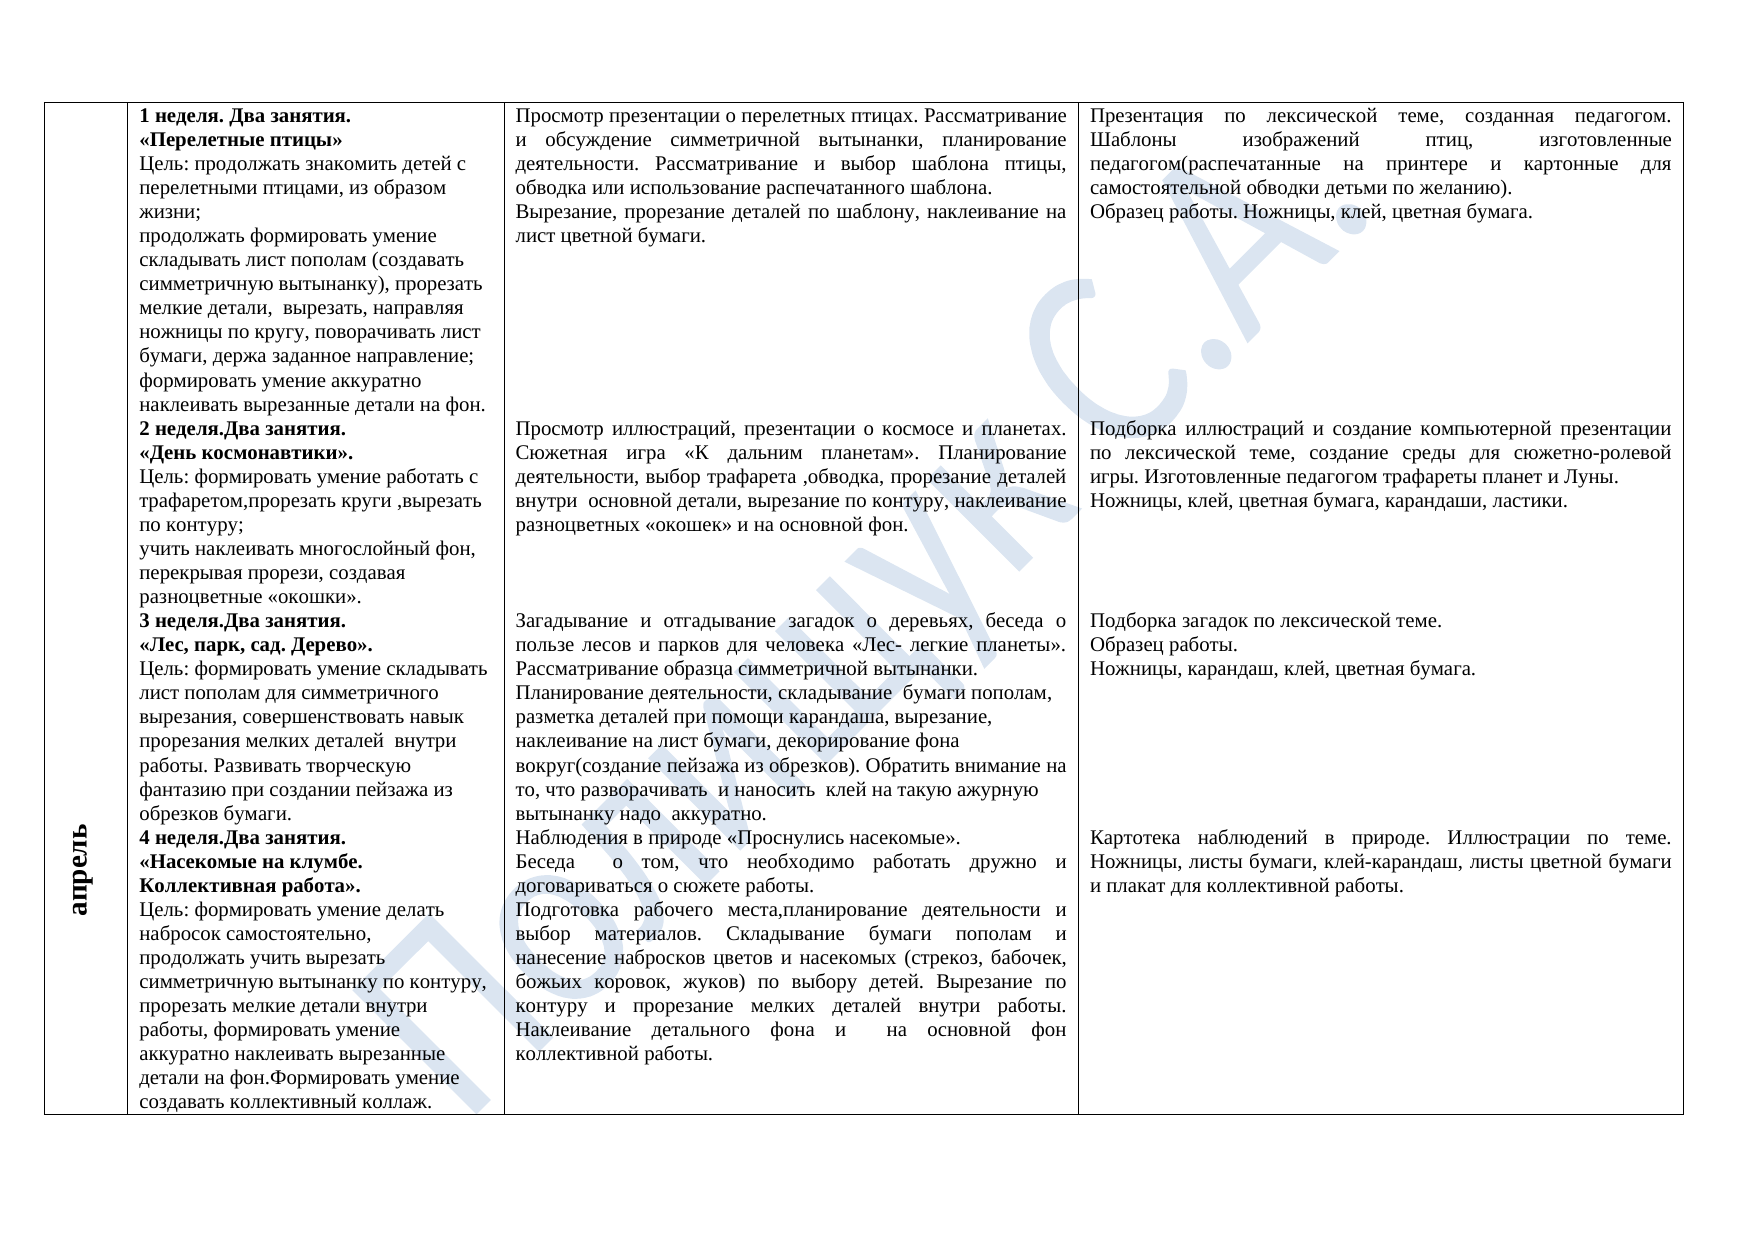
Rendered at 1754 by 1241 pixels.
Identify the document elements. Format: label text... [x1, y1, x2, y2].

table_cell Просмотр презентации о перелетных птицах. Рассматривание и обсуждение симметричной вытынанки, планирование деятельности. Рассматривание и выбор шаблона птицы, обводка или использование распечатанного шаблона. Вырезание, прорезание деталей по шаблону, наклеивание на лист цветной бумаги. Просмотр иллюстраций, презентации о космосе и планетах. Сюжетная игра «К дальним планетам». Планирование деятельности, выбор трафарета ,обводка, прорезание деталей внутри основной детали, вырезание по контуру, наклеивание разноцветных «окошек» и на основной фон. Загадывание и отгадывание загадок о деревьях, беседа о пользе лесов и парков для человека «Лес- легкие планеты». Рассматривание образца симметричной вытынанки. Планирование деятельности, складывание бумаги пополам, разметка деталей при помощи карандаша, вырезание, наклеивание на лист бумаги, декорирование фона вокруг(создание пейзажа из обрезков). Обратить внимание на то, что разворачивать и наносить клей на такую ажурную вытынанку надо аккуратно. Наблюдения в природе «Проснулись насекомые». Беседа о том, что необходимо работать дружно и договариваться о сюжете работы. Подготовка рабочего места,планирование деятельности и выбор материалов. Складывание бумаги пополам и нанесение набросков цветов и насекомых (стрекоз, бабочек, божьих коровок, жуков) по выбору детей. Вырезание по контуру и прорезание мелких деталей внутри работы. Наклеивание детального фона и на основной фон коллективной работы. [505, 103, 1078, 1113]
table_cell Презентация по лексической теме, созданная педагогом. Шаблоны изображений птиц, изготовленные педагогом(распечатанные на принтере и картонные для самостоятельной обводки детьми по желанию). Образец работы. Ножницы, клей, цветная бумага. Подборка иллюстраций и создание компьютерной презентации по лексической теме, создание среды для сюжетно-ролевой игры. Изготовленные педагогом трафареты планет и Луны. Ножницы, клей, цветная бумага, карандаши, ластики. Подборка загадок по лексической теме. Образец работы. Ножницы, карандаш, клей, цветная бумага. Картотека наблюдений в природе. Иллюстрации по теме. Ножницы, листы бумаги, клей-карандаш, листы цветной бумаги и плакат для коллективной работы. [1079, 103, 1683, 1113]
table_cell 1 неделя. Два занятия. «Перелетные птицы» Цель: продолжать знакомить детей с перелетными птицами, из образом жизни; продолжать формировать умение складывать лист пополам (создавать симметричную вытынанку), прорезать мелкие детали, вырезать, направляя ножницы по кругу, поворачивать лист бумаги, держа заданное направление; формировать умение аккуратно наклеивать вырезанные детали на фон. 2 неделя.Два занятия. «День космонавтики». Цель: формировать умение работать с трафаретом,прорезать круги ,вырезать по контуру; учить наклеивать многослойный фон, перекрывая прорези, создавая разноцветные «окошки». 3 неделя.Два занятия. «Лес, парк, сад. Дерево». Цель: формировать умение складывать лист пополам для симметричного вырезания, совершенствовать навык прорезания мелких деталей внутри работы. Развивать творческую фантазию при создании пейзажа из обрезков бумаги. 4 неделя.Два занятия. «Насекомые на клумбе. Коллективная работа». Цель: формировать умение делать набросок самостоятельно, продолжать учить вырезать симметричную вытынанку по контуру, прорезать мелкие детали внутри работы, формировать умение аккуратно наклеивать вырезанные детали на фон.Формировать умение создавать коллективный коллаж. [128, 103, 504, 1113]
table_cell апрель [45, 103, 127, 1113]
